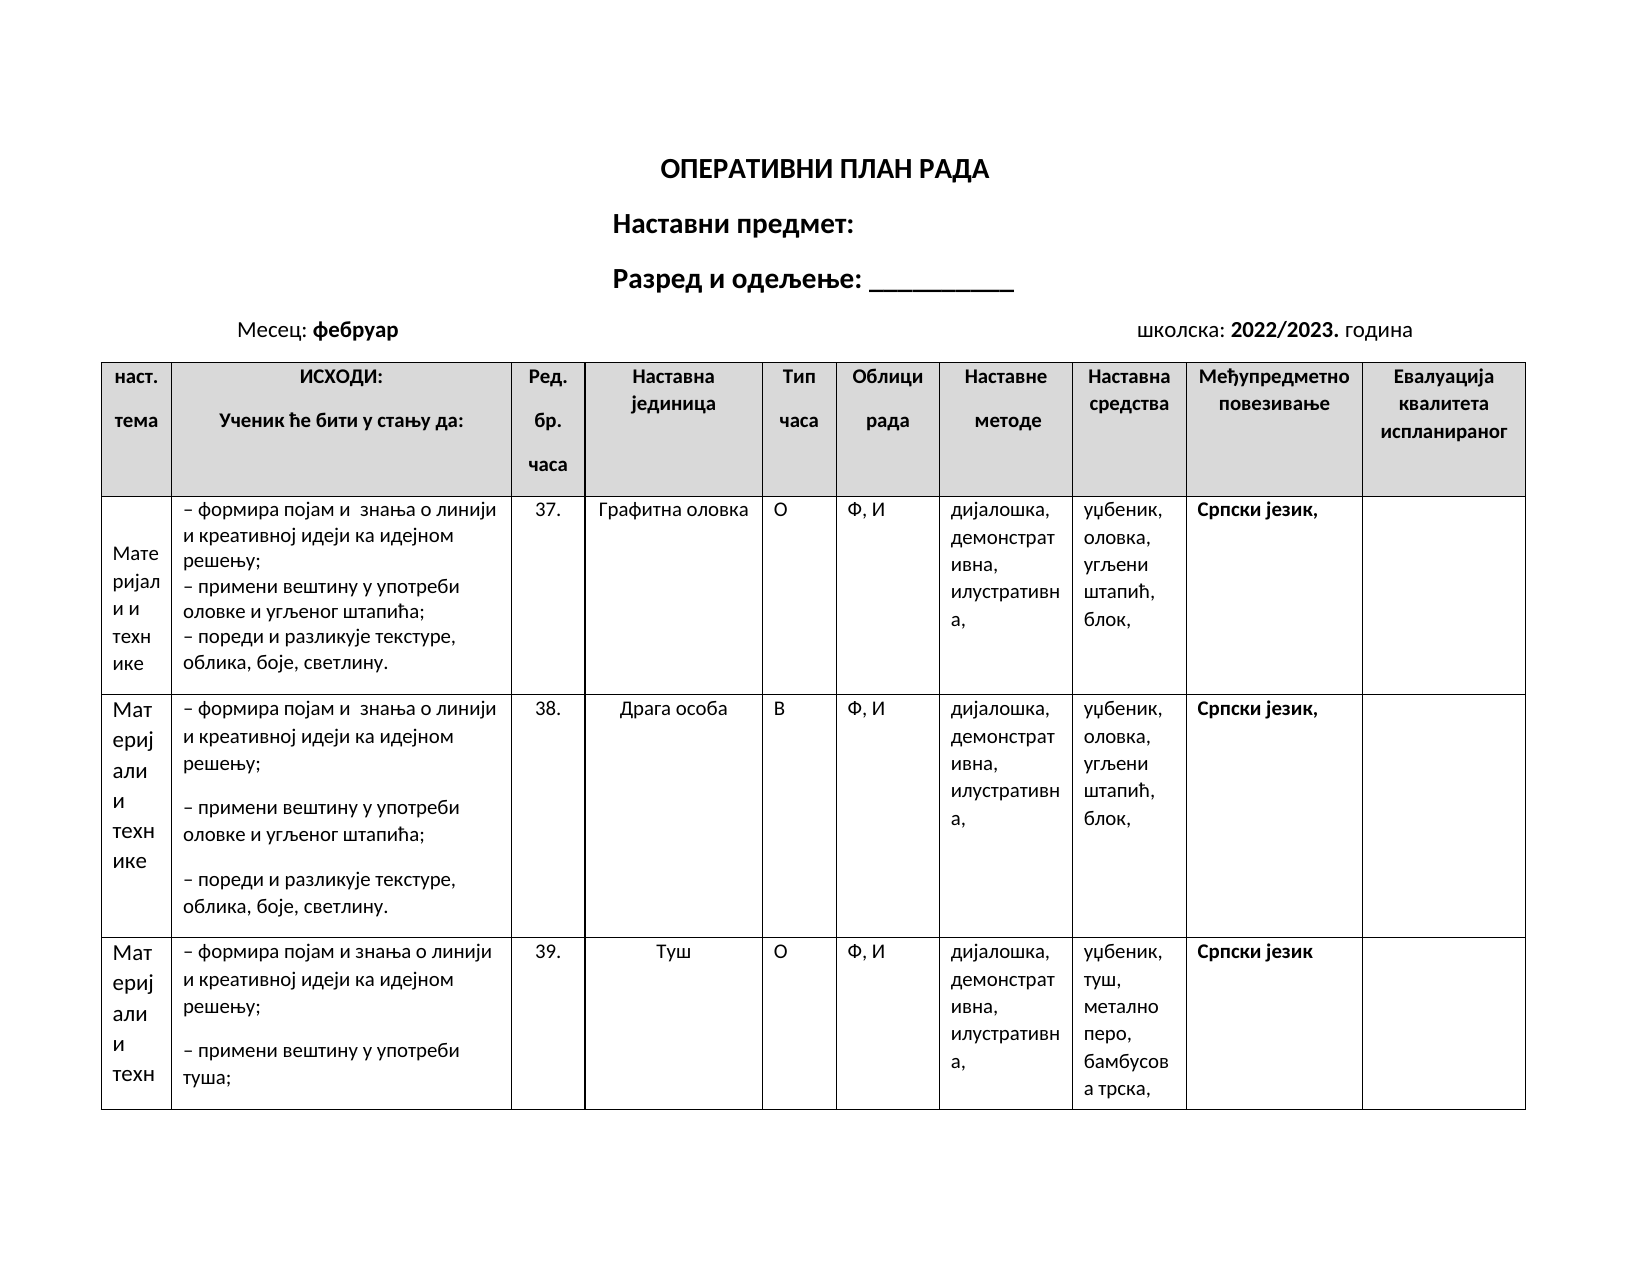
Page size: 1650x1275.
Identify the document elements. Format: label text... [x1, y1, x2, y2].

table_cell 39. [512, 938, 584, 1109]
table_cell 37. [512, 497, 584, 694]
table_cell дијалошка, демонстративна, илустративна, [940, 695, 1072, 937]
text Разред и одељење: __________ [112, 260, 1537, 296]
table_cell Српски језик, [1187, 497, 1362, 694]
table_header Наставна средства [1073, 363, 1186, 496]
table_cell Графитна оловка [586, 497, 762, 694]
table_cell Ф, И [837, 497, 939, 694]
table_cell Туш [586, 938, 762, 1109]
table_cell [1363, 938, 1525, 1109]
table_header Евалуација квалитета испланираног [1363, 363, 1525, 496]
table_cell Српски језик [1187, 938, 1362, 1109]
table_cell уџбеник, оловка, угљени штапић, блок, [1073, 497, 1186, 694]
table_cell дијалошка, демонстративна, илустративна, [940, 497, 1072, 694]
table_header наст. тема [102, 363, 171, 496]
table_cell Драга особа [586, 695, 762, 937]
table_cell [1073, 938, 1186, 1109]
table_header Тип часа [763, 363, 836, 496]
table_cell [102, 938, 171, 1109]
table_cell Ф, И [837, 938, 939, 1109]
text Месец: фебруар школска: 2022/2023. година [112, 315, 1537, 343]
table_cell [1363, 497, 1525, 694]
text ОПЕРАТИВНИ ПЛАН РАДА [112, 150, 1537, 186]
table_cell уџбеник, оловка, угљени штапић, блок, [1073, 695, 1186, 937]
table_cell – формира појам и знања о линији и креативној идеји ка идејном решењу; – примени вештину у употреби оловке и угљеног штапића; – пореди и разликује текстуре, облика, боје, светлину. [172, 497, 511, 694]
table_cell – формира појам и знања о линији и креативној идеји ка идејном решењу; – примени вештину у употреби оловке и угљеног штапића; – пореди и разликује текстуре, облика, боје, светлину. [172, 695, 511, 937]
table_cell В [763, 695, 836, 937]
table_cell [940, 938, 1072, 1109]
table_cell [172, 938, 511, 1109]
table_cell О [763, 497, 836, 694]
table_header Облици рада [837, 363, 939, 496]
table_header Ред. бр. часа [512, 363, 584, 496]
table_header Међупредметно повезивање [1187, 363, 1362, 496]
table_header Наставна јединица [586, 363, 762, 496]
table_cell Српски језик, [1187, 695, 1362, 937]
table_header ИСХОДИ: Ученик ће бити у стању да: [172, 363, 511, 496]
table_cell Материјали и технике [102, 695, 171, 937]
table_header Наставне методе [940, 363, 1072, 496]
text Наставни предмет: [112, 205, 1537, 241]
table_cell О [763, 938, 836, 1109]
table_cell 38. [512, 695, 584, 937]
table_cell Ф, И [837, 695, 939, 937]
table_cell [1363, 695, 1525, 937]
table_cell Материјали и технике [102, 497, 171, 694]
